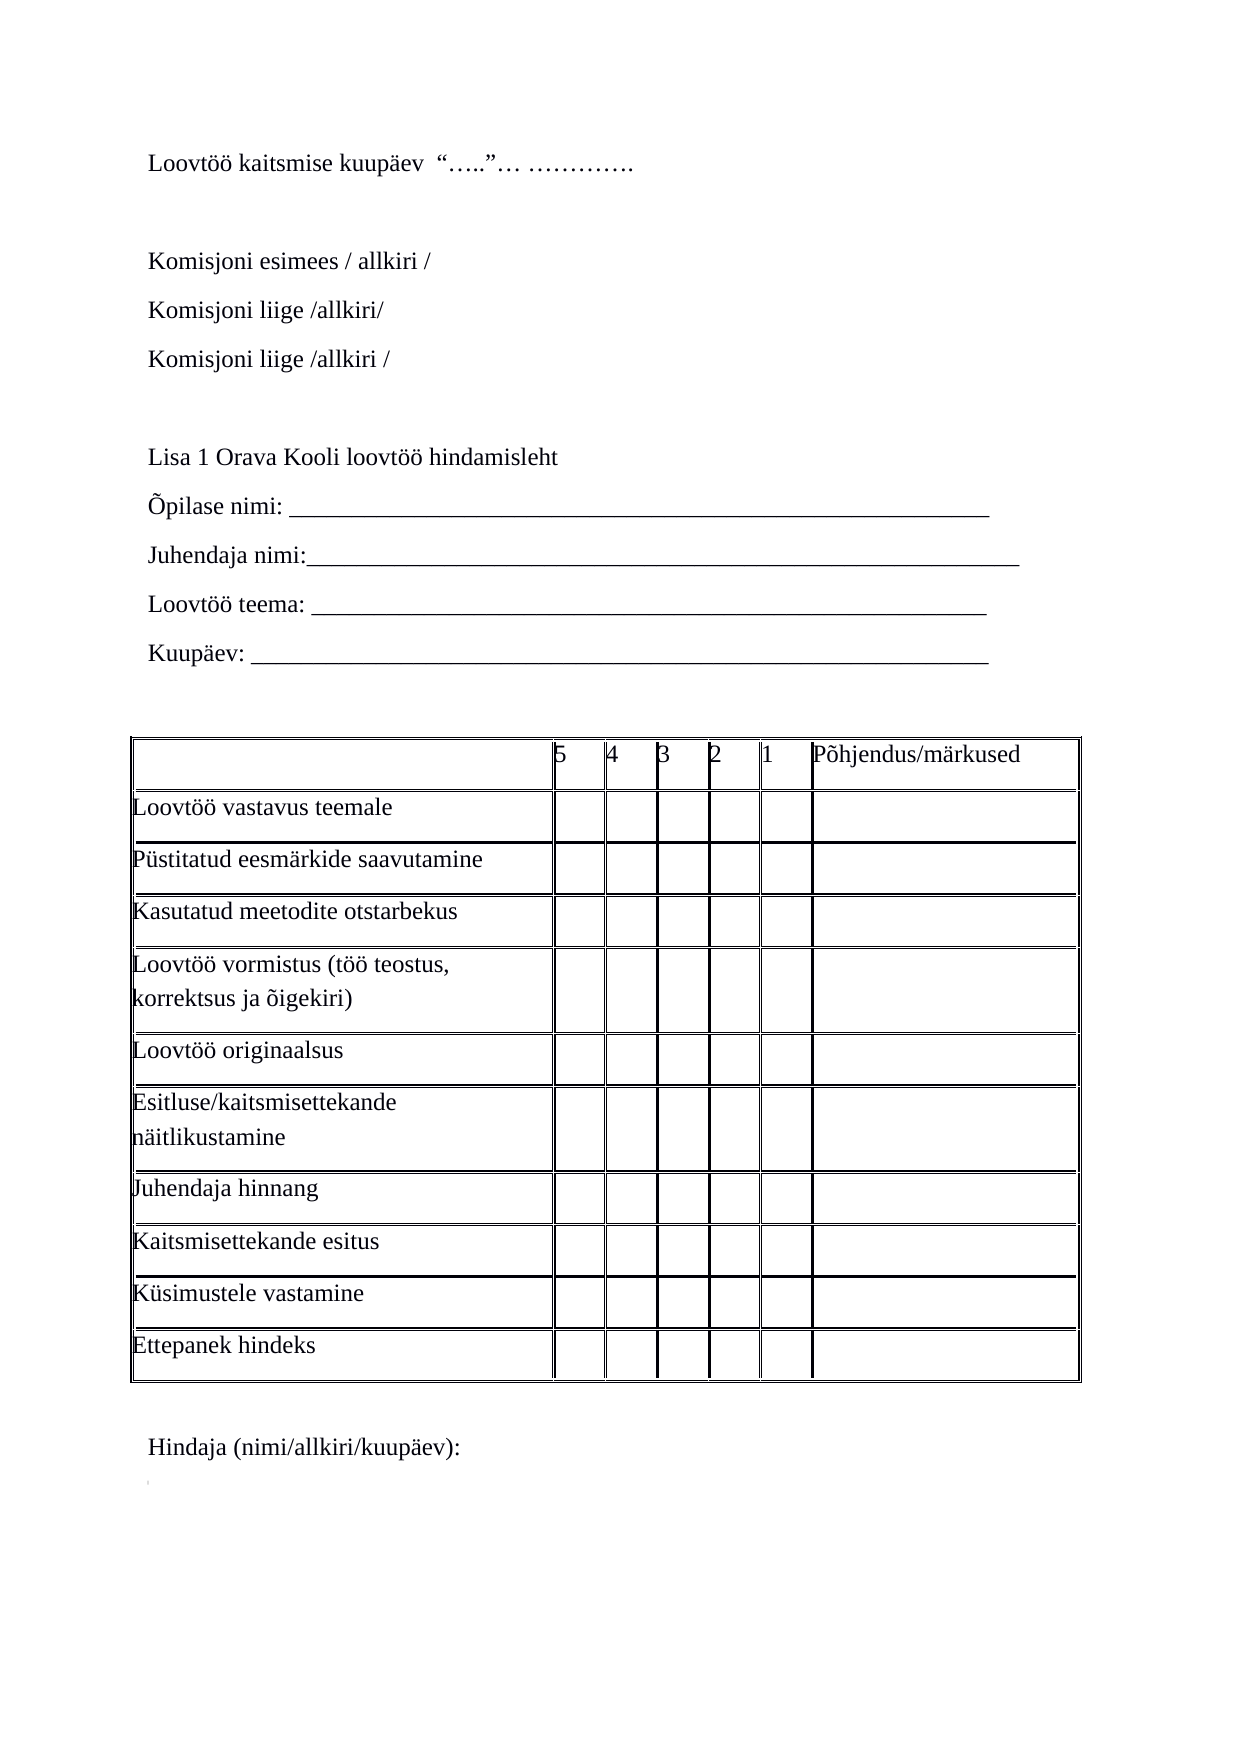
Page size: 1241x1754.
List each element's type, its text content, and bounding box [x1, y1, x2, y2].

table_cell [607, 1035, 656, 1084]
table_cell [556, 1226, 604, 1275]
table_cell [762, 949, 811, 1032]
table_cell [762, 1088, 811, 1170]
table_cell [659, 1226, 708, 1275]
table_cell Kasutatud meetodite otstarbekus [134, 893, 552, 946]
table_cell [556, 792, 604, 841]
table_cell [556, 897, 604, 946]
table_cell [762, 897, 811, 946]
table_header 2 [709, 740, 761, 789]
text Kuupäev: ___________________________________________________________ [148, 638, 1093, 667]
table_cell [812, 946, 1080, 1032]
table_cell [812, 1327, 1079, 1379]
text Õpilase nimi: ________________________________________________________ [148, 491, 1093, 520]
table_cell Loovtöö originaalsus [132, 1032, 554, 1084]
text Loovtöö kaitsmise kuupäev “…..”… …………. [148, 148, 1093, 176]
table_header 5 [554, 740, 606, 789]
table_cell [556, 1174, 604, 1223]
table_cell [812, 1032, 1080, 1084]
table_cell [657, 1331, 709, 1379]
table_cell [711, 792, 759, 841]
table_cell [814, 841, 1078, 893]
table_cell [762, 844, 811, 893]
table_cell [711, 949, 759, 1032]
table_cell [814, 1084, 1079, 1170]
table_cell Ettepanek hindeks [134, 1327, 554, 1379]
table_cell [556, 949, 604, 1032]
text Lisa 1 Orava Kooli loovtöö hindamisleht [148, 442, 1093, 471]
table_cell [659, 792, 708, 841]
table_cell [711, 1088, 759, 1170]
table_cell [606, 1331, 657, 1379]
table_cell [761, 1331, 812, 1379]
table_cell [812, 1223, 1080, 1275]
text Hindaja (nimi/allkiri/kuupäev): [148, 1432, 1093, 1461]
table_cell [812, 789, 1080, 841]
table_cell [711, 1174, 759, 1223]
table_header 1 [761, 740, 812, 789]
text Komisjoni liige /allkiri / [148, 344, 1093, 373]
table_cell [659, 1035, 708, 1084]
table_cell [659, 844, 708, 893]
table_cell [659, 897, 708, 946]
table_cell [762, 792, 811, 841]
table_cell [814, 893, 1079, 946]
table_cell [762, 1278, 811, 1327]
table_cell [762, 1035, 811, 1084]
table_cell [556, 1088, 604, 1170]
table_cell [607, 1278, 656, 1327]
table_header 3 [657, 738, 709, 789]
table_cell [607, 792, 656, 841]
table_cell Püstitatud eesmärkide saavutamine [134, 841, 552, 893]
table_cell [556, 1278, 604, 1327]
table_cell [711, 844, 759, 893]
table_cell Juhendaja hinnang [134, 1170, 552, 1223]
table_cell Loovtöö vastavus teemale [132, 789, 554, 841]
text Loovtöö teema: ______________________________________________________ [148, 589, 1093, 618]
table_cell [659, 949, 708, 1032]
text Komisjoni liige /allkiri/ [148, 295, 1093, 323]
table_cell Loovtöö vormistus (töö teostus, korrektsus ja õigekiri) [132, 946, 554, 1032]
table_cell [607, 949, 656, 1032]
table_cell [607, 897, 656, 946]
table_cell [762, 1174, 811, 1223]
table_cell Esitluse/kaitsmisettekande näitlikustamine [134, 1084, 552, 1170]
table_cell [711, 1226, 759, 1275]
table_cell [607, 1226, 656, 1275]
table_cell [556, 1035, 604, 1084]
table_cell [709, 1331, 761, 1379]
table_cell [554, 1331, 606, 1379]
table_cell [607, 1174, 656, 1223]
table_cell Kaitsmisettekande esitus [132, 1223, 554, 1275]
table_cell [659, 1174, 708, 1223]
table_header [134, 738, 554, 789]
table_header Põhjendus/märkused [812, 740, 1078, 789]
table_cell [814, 1275, 1078, 1327]
table_cell Küsimustele vastamine [134, 1275, 552, 1327]
table_cell [762, 1226, 811, 1275]
table_cell [711, 1035, 759, 1084]
table_cell [607, 844, 656, 893]
table_cell [556, 844, 604, 893]
table_cell [711, 1278, 759, 1327]
table_cell [659, 1088, 708, 1170]
table_cell [607, 1088, 656, 1170]
text Komisjoni esimees / allkiri / [148, 246, 1093, 274]
table_cell [814, 1170, 1079, 1223]
table_header 4 [606, 740, 657, 789]
table_cell [659, 1278, 708, 1327]
text Juhendaja nimi:_________________________________________________________ [148, 540, 1093, 569]
table_cell [711, 897, 759, 946]
